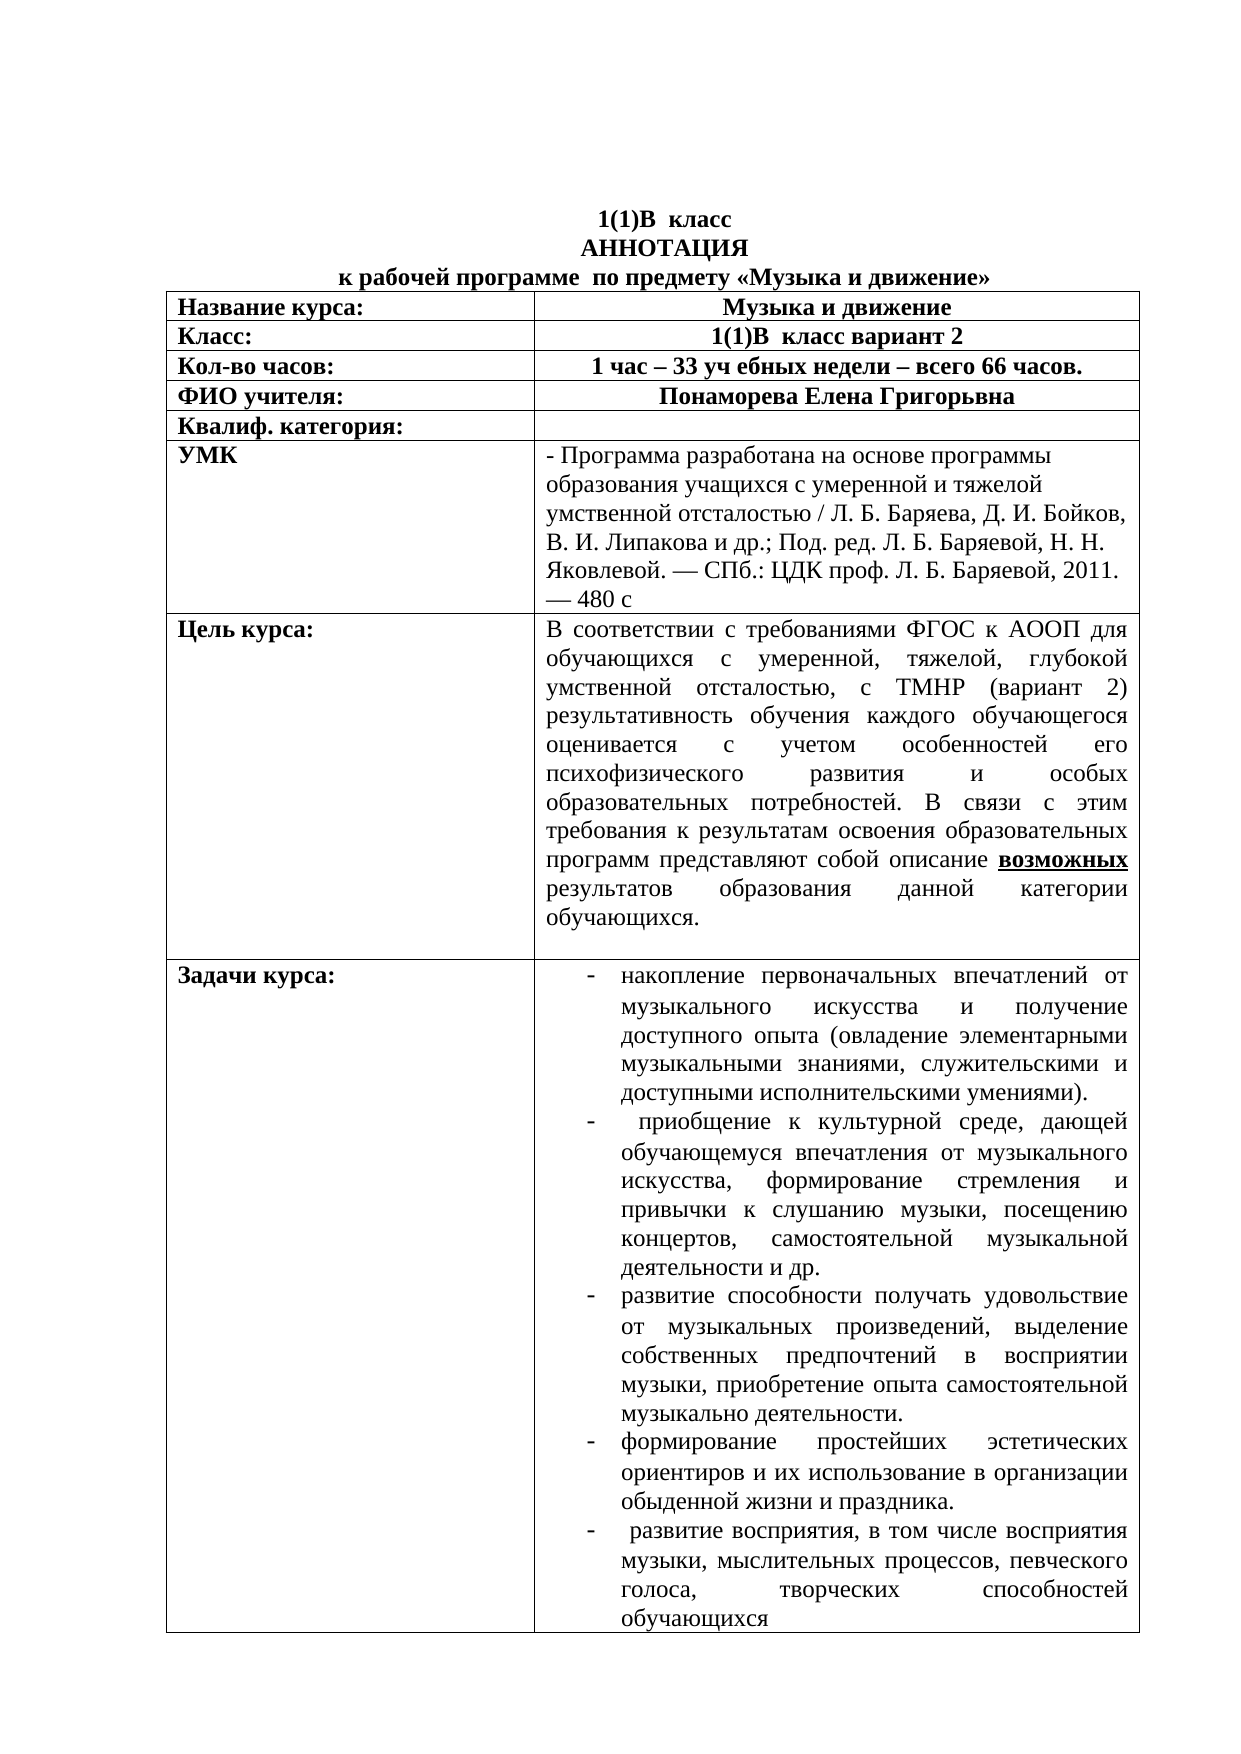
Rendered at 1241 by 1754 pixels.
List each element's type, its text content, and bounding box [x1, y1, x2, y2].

table_cell накопление первоначальных впечатлений от музыкального искусства и получение доступного опыта (овладение элементарными музыкальными знаниями, служительскими и доступными исполнительскими умениями). приобщение к культурной среде, дающей обучающемуся впечатления от музыкального искусства, формирование стремления и привычки к слушанию музыки, посещению концертов, самостоятельной музыкальной деятельности и др. развитие способности получать удовольствие от музыкальных произведений, выделение собственных предпочтений в восприятии музыки, приобретение опыта самостоятельной музыкально деятельности. формирование простейших эстетических ориентиров и их использование в организации обыденной жизни и праздника. развитие восприятия, в том числе восприятия музыки, мыслительных процессов, певческого голоса, творческих способностей обучающихся [535, 960, 1139, 1632]
table_cell Понаморева Елена Григорьвна [535, 381, 1139, 410]
table_cell ФИО учителя: [167, 381, 534, 410]
table_cell 1 час – 33 уч ебных недели – всего 66 часов. [535, 351, 1139, 380]
text АННОТАЦИЯ [177, 233, 1152, 262]
table_cell Задачи курса: [167, 960, 534, 1632]
table_cell [535, 411, 1139, 439]
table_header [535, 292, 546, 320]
text 1(1)В класс [177, 204, 1152, 233]
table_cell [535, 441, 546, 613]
text к рабочей программе по предмету «Музыка и движение» [177, 262, 1152, 291]
table_cell 1(1)В класс вариант 2 [535, 321, 1139, 350]
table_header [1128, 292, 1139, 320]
table_header Название курса: [167, 292, 534, 320]
table_cell Квалиф. категория: [167, 411, 534, 439]
table_cell Класс: [167, 321, 534, 350]
table_cell Цель курса: [167, 614, 534, 959]
table_cell УМК [167, 441, 534, 613]
table_cell В соответствии с требованиями ФГОС к АООП для обучающихся с умеренной, тяжелой, глубокой умственной отсталостью, с ТМНР (вариант 2) результативность обучения каждого обучающегося оценивается с учетом особенностей его психофизического развития и особых образовательных потребностей. В связи с этим требования к результатам освоения образовательных программ представляют собой описание возможных результатов образования данной категории обучающихся. [535, 614, 1139, 959]
table_cell Кол-во часов: [167, 351, 534, 380]
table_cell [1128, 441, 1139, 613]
